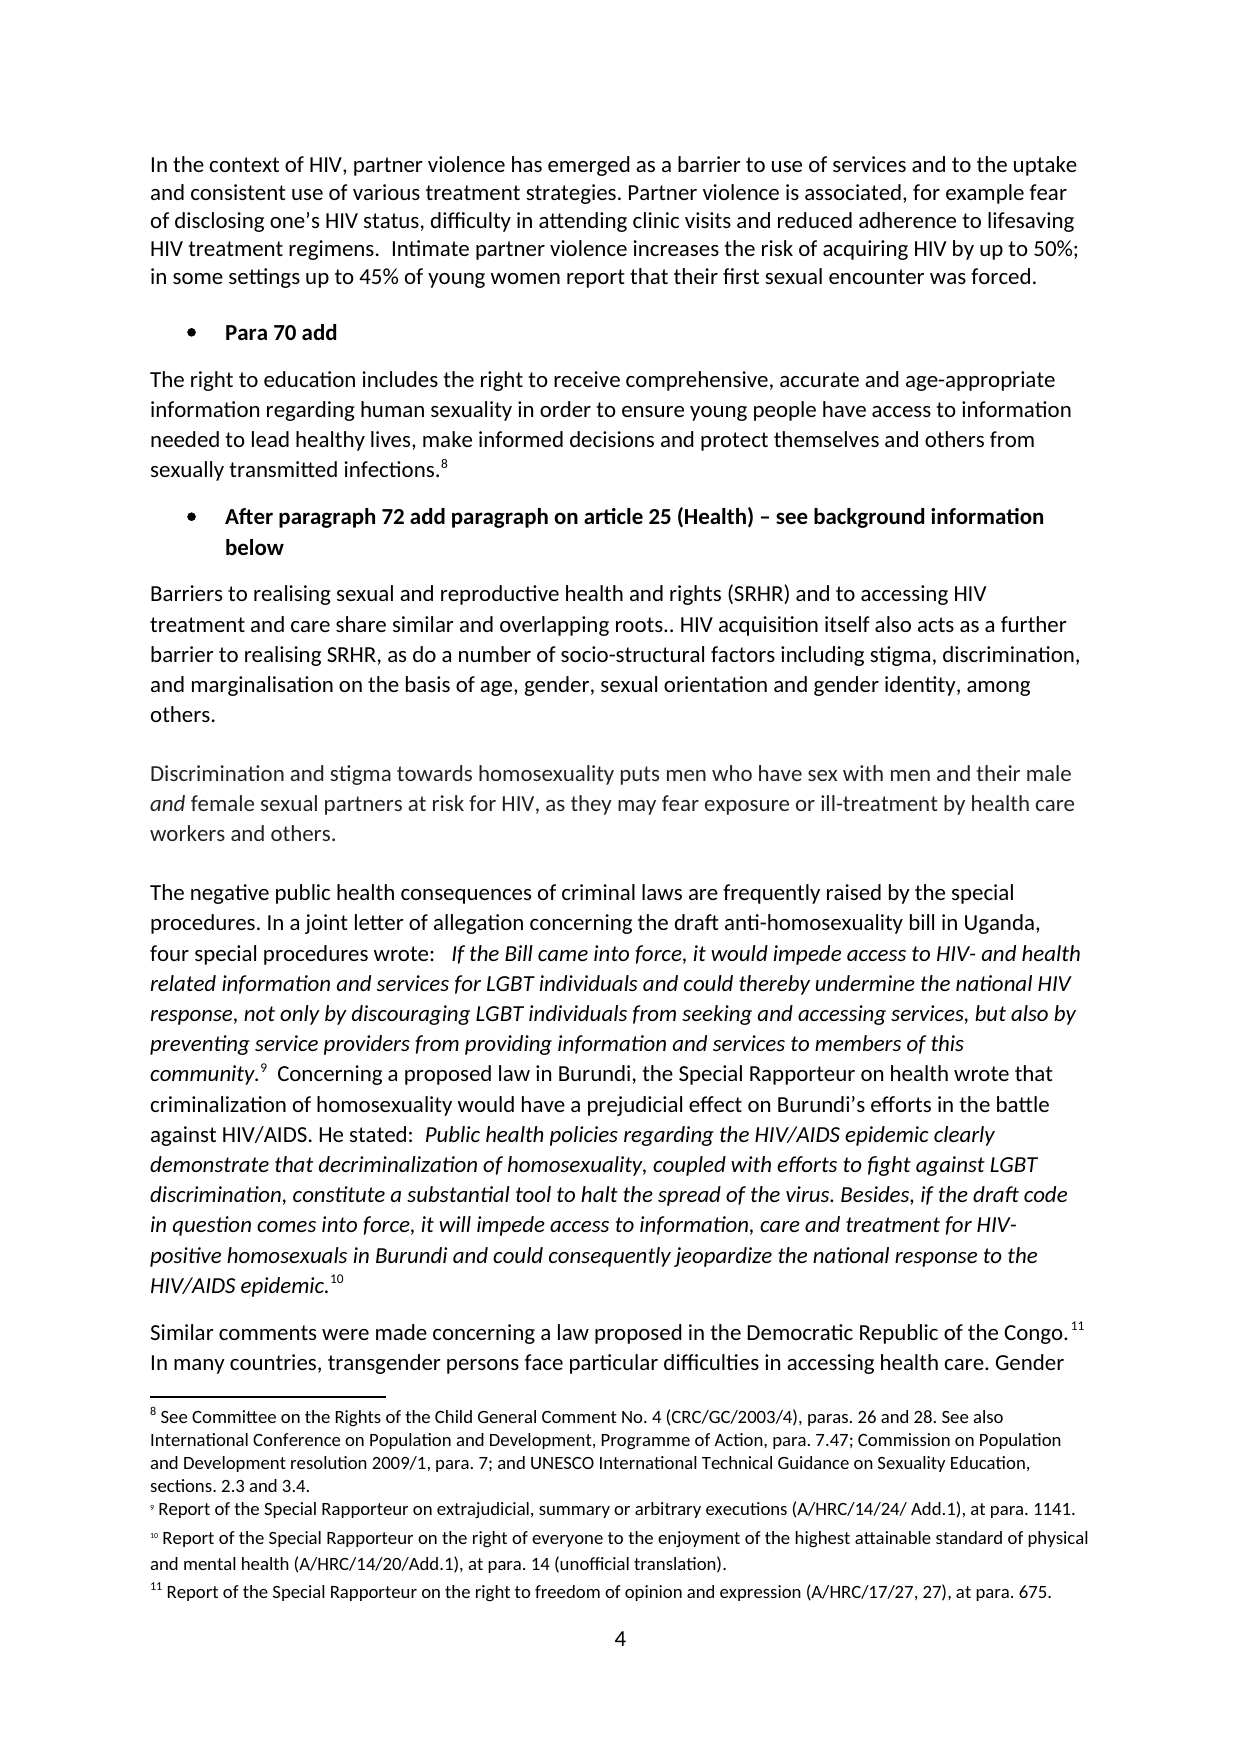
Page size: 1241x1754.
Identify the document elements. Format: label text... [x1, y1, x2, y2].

list Para 70 add [187, 318, 1085, 346]
list After paragraph 72 add paragraph on article 25 (Health) – see background information below [187, 502, 1085, 561]
text In the context of HIV, partner violence has emerged as a barrier to use of services and to the uptake and consistent use of various treatment strategies. Partner violence is associated, for example fear of disclosing one’s HIV status, difficulty in attending clinic visits and reduced adherence to lifesaving HIV treatment regimens. Intimate partner violence increases the risk of acquiring HIV by up to 50%; in some settings up to 45% of young women report that their first sexual encounter was forced. [150, 150, 1090, 290]
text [150, 1318, 1090, 1376]
text The right to education includes the right to receive comprehensive, accurate and age-appropriate information regarding human sexuality in order to ensure young people have access to information needed to lead healthy lives, make informed decisions and protect themselves and others from sexually transmitted infections. [150, 365, 1085, 484]
text Barriers to realising sexual and reproductive health and rights (SRHR) and to accessing HIV treatment and care share similar and overlapping roots.. HIV acquisition itself also acts as a further barrier to realising SRHR, as do a number of socio-structural factors including stigma, discrimination, and marginalisation on the basis of age, gender, sexual orientation and gender identity, among others. [150, 579, 1085, 728]
text The negative public health consequences of criminal laws are frequently raised by the special procedures. In a joint letter of allegation concerning the draft anti-homosexuality bill in Uganda, four special procedures wrote: If the Bill came into force, it would impede access to HIV- and health related information and services for LGBT individuals and could thereby undermine the national HIV response, not only by discouraging LGBT individuals from seeking and accessing services, but also by preventing service providers from providing information and services to members of this community. Concerning a proposed law in Burundi, the Special Rapporteur on health wrote that criminalization of homosexuality would have a prejudicial effect on Burundi’s efforts in the battle against HIV/AIDS. He stated: Public health policies regarding the HIV/AIDS epidemic clearly demonstrate that decriminalization of homosexuality, coupled with efforts to fight against LGBT discrimination, constitute a substantial tool to halt the spread of the virus. Besides, if the draft code in question comes into force, it will impede access to information, care and treatment for HIV- positive homosexuals in Burundi and could consequently jeopardize the national response to the HIV/AIDS epidemic. [150, 878, 1085, 1299]
text Discrimination and stigma towards homosexuality puts men who have sex with men and their male and female sexual partners at risk for HIV, as they may fear exposure or ill-treatment by health care workers and others. [150, 759, 1085, 848]
